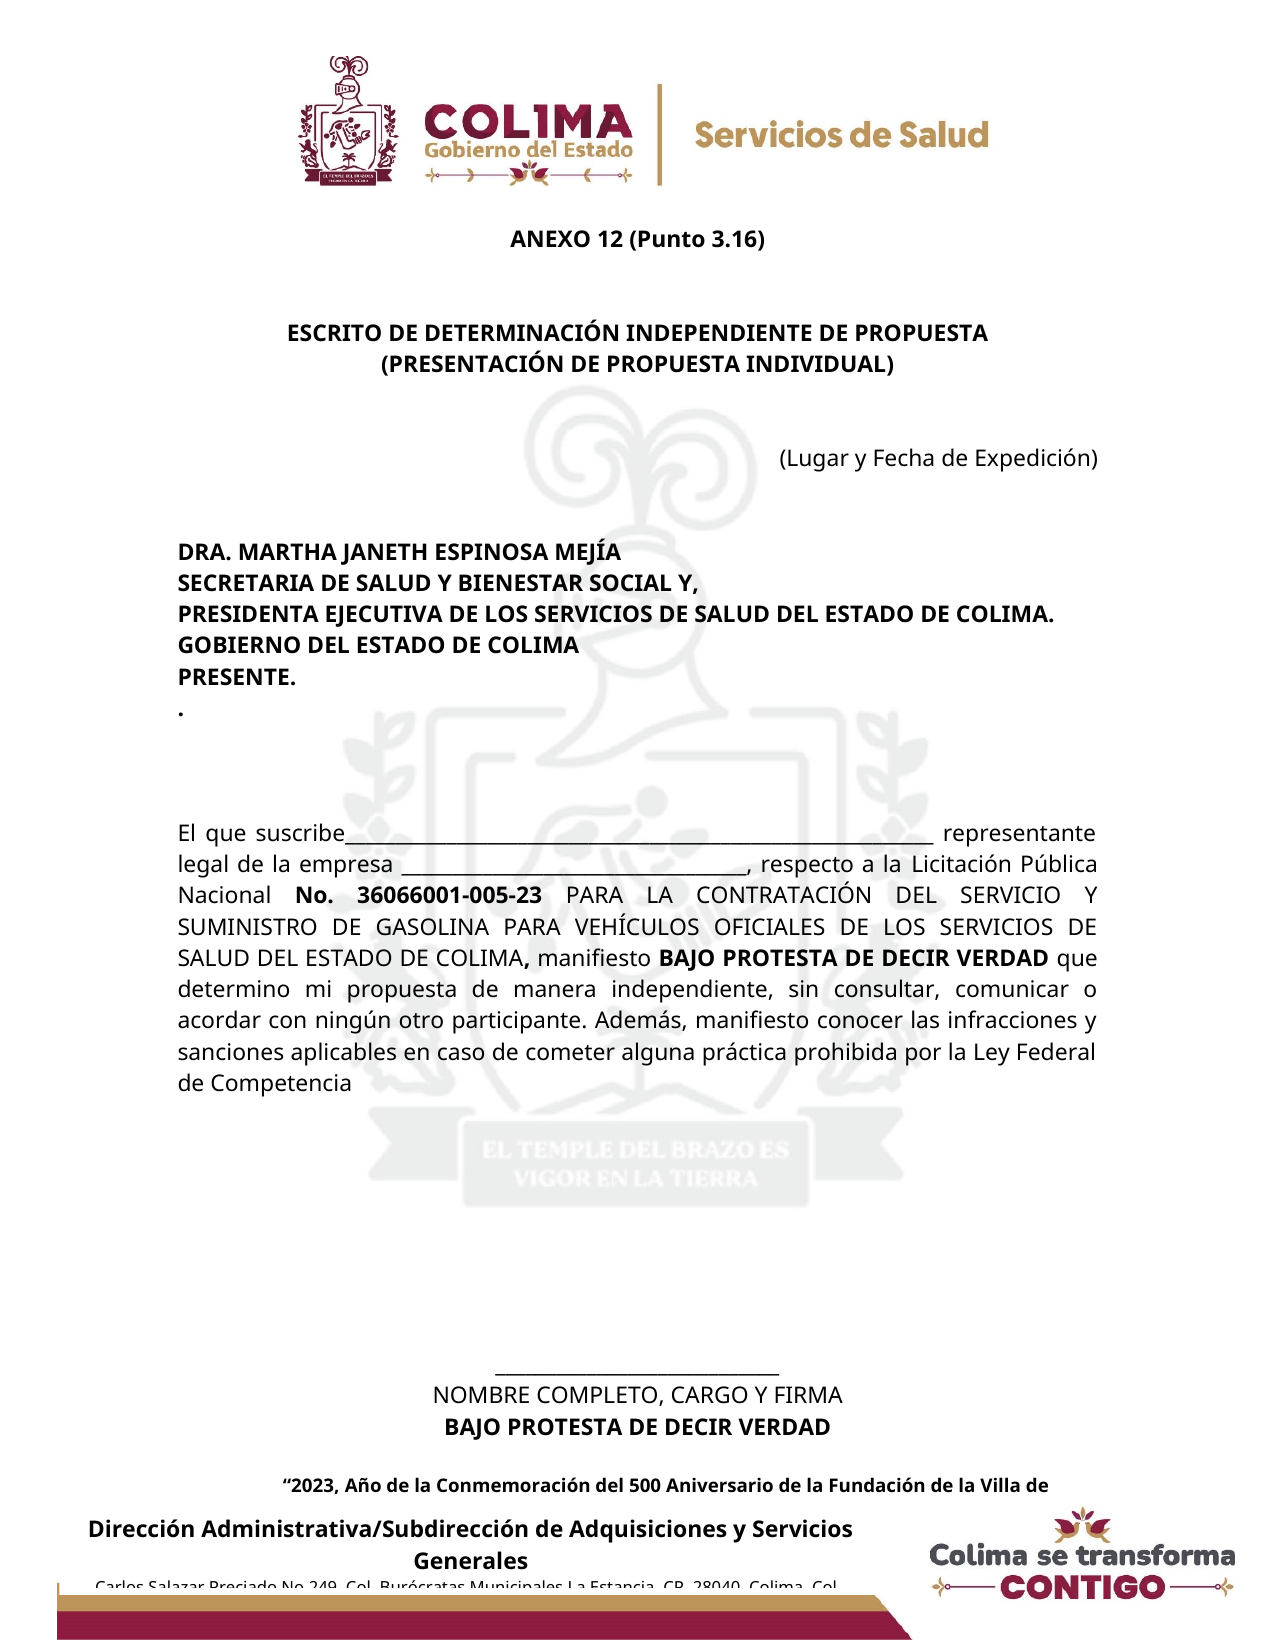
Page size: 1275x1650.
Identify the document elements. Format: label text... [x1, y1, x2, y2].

text BAJO PROTESTA DE DECIR VERDAD [177, 1411, 1098, 1442]
text (PRESENTACIÓN DE PROPUESTA INDIVIDUAL) [177, 348, 1098, 379]
text (Lugar y Fecha de Expedición) [177, 442, 1098, 473]
picture [57, 1506, 1235, 1640]
text PRESENTE. [177, 661, 1098, 692]
subtitle DRA. MARTHA JANETH ESPINOSA MEJÍA [177, 536, 1098, 567]
text SECRETARIA DE SALUD Y BIENESTAR SOCIAL Y, [177, 567, 1098, 598]
text GOBIERNO DEL ESTADO DE COLIMA [177, 629, 1098, 661]
text ANEXO 12 (Punto 3.16) [177, 223, 1098, 254]
text ____________________________ [177, 1348, 1098, 1379]
text . [177, 692, 1098, 723]
text ESCRITO DE DETERMINACIÓN INDEPENDIENTE DE PROPUESTA [177, 317, 1098, 348]
text El que suscribe__________________________________________________________ representante legal de la empresa __________________________________, respecto a la Licitación Pública Nacional No. 36066001-005-23 PARA LA CONTRATACIÓN DEL SERVICIO Y SUMINISTRO DE GASOLINA PARA VEHÍCULOS OFICIALES DE LOS SERVICIOS DE SALUD DEL ESTADO DE COLIMA, manifiesto BAJO PROTESTA DE DECIR VERDAD que determino mi propuesta de manera independiente, sin consultar, comunicar o acordar con ningún otro participante. Además, manifiesto conocer las infracciones y sanciones aplicables en caso de cometer alguna práctica prohibida por la Ley Federal de Competencia [177, 817, 1098, 1098]
picture [54, 0, 1221, 1222]
text NOMBRE COMPLETO, CARGO Y FIRMA [177, 1379, 1098, 1411]
text PRESIDENTA EJECUTIVA DE LOS SERVICIOS DE SALUD DEL ESTADO DE COLIMA. [177, 598, 1098, 629]
